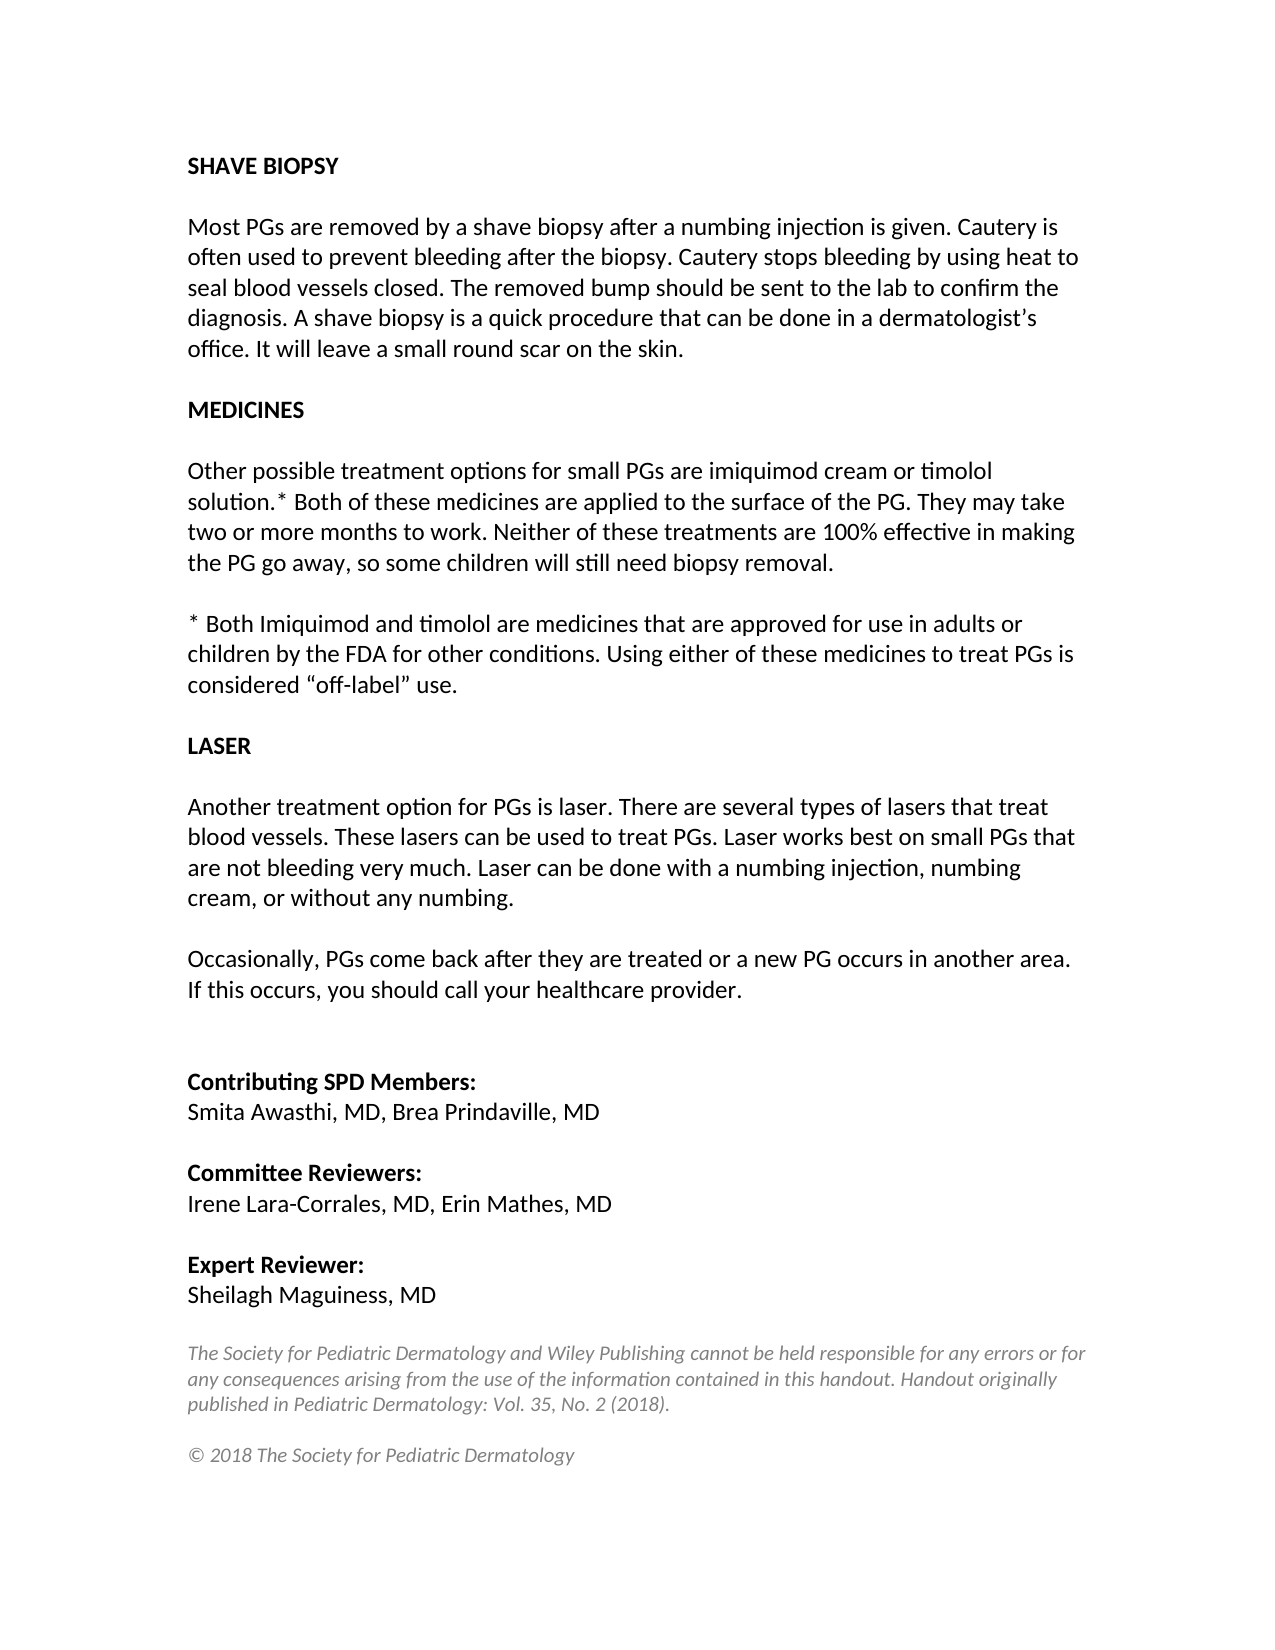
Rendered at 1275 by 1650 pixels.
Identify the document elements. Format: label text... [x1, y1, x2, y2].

text LASER [187, 730, 1087, 760]
text Irene Lara-Corrales, MD, Erin Mathes, MD [187, 1188, 1087, 1218]
text Committee Reviewers: [187, 1157, 1087, 1188]
text Another treatment option for PGs is laser. There are several types of lasers that treat blood vessels. These lasers can be used to treat PGs. Laser works best on small PGs that are not bleeding very much. Laser can be done with a numbing injection, numbing cream, or without any numbing. [187, 791, 1087, 913]
text Smita Awasthi, MD, Brea Prindaville, MD [187, 1096, 1087, 1127]
text Sheilagh Maguiness, MD [187, 1279, 1087, 1310]
text * Both Imiquimod and timolol are medicines that are approved for use in adults or children by the FDA for other conditions. Using either of these medicines to treat PGs is considered “off-label” use. [187, 608, 1087, 699]
text © 2018 The Society for Pediatric Dermatology [187, 1442, 1087, 1467]
text Occasionally, PGs come back after they are treated or a new PG occurs in another area. If this occurs, you should call your healthcare provider. [187, 943, 1087, 1004]
text Expert Reviewer: [187, 1249, 1087, 1279]
text Most PGs are removed by a shave biopsy after a numbing injection is given. Cautery is often used to prevent bleeding after the biopsy. Cautery stops bleeding by using heat to seal blood vessels closed. The removed bump should be sent to the lab to confirm the diagnosis. A shave biopsy is a quick procedure that can be done in a dermatologist’s office. It will leave a small round scar on the skin. [187, 211, 1087, 364]
text MEDICINES [187, 394, 1087, 425]
text Contributing SPD Members: [187, 1066, 1087, 1096]
text Other possible treatment options for small PGs are imiquimod cream or timolol solution.* Both of these medicines are applied to the surface of the PG. They may take two or more months to work. Neither of these treatments are 100% effective in making the PG go away, so some children will still need biopsy removal. [187, 455, 1087, 577]
text SHAVE BIOPSY [187, 150, 1087, 181]
text The Society for Pediatric Dermatology and Wiley Publishing cannot be held responsible for any errors or for any consequences arising from the use of the information contained in this handout. Handout originally published in Pediatric Dermatology: Vol. 35, No. 2 (2018). [187, 1340, 1087, 1417]
